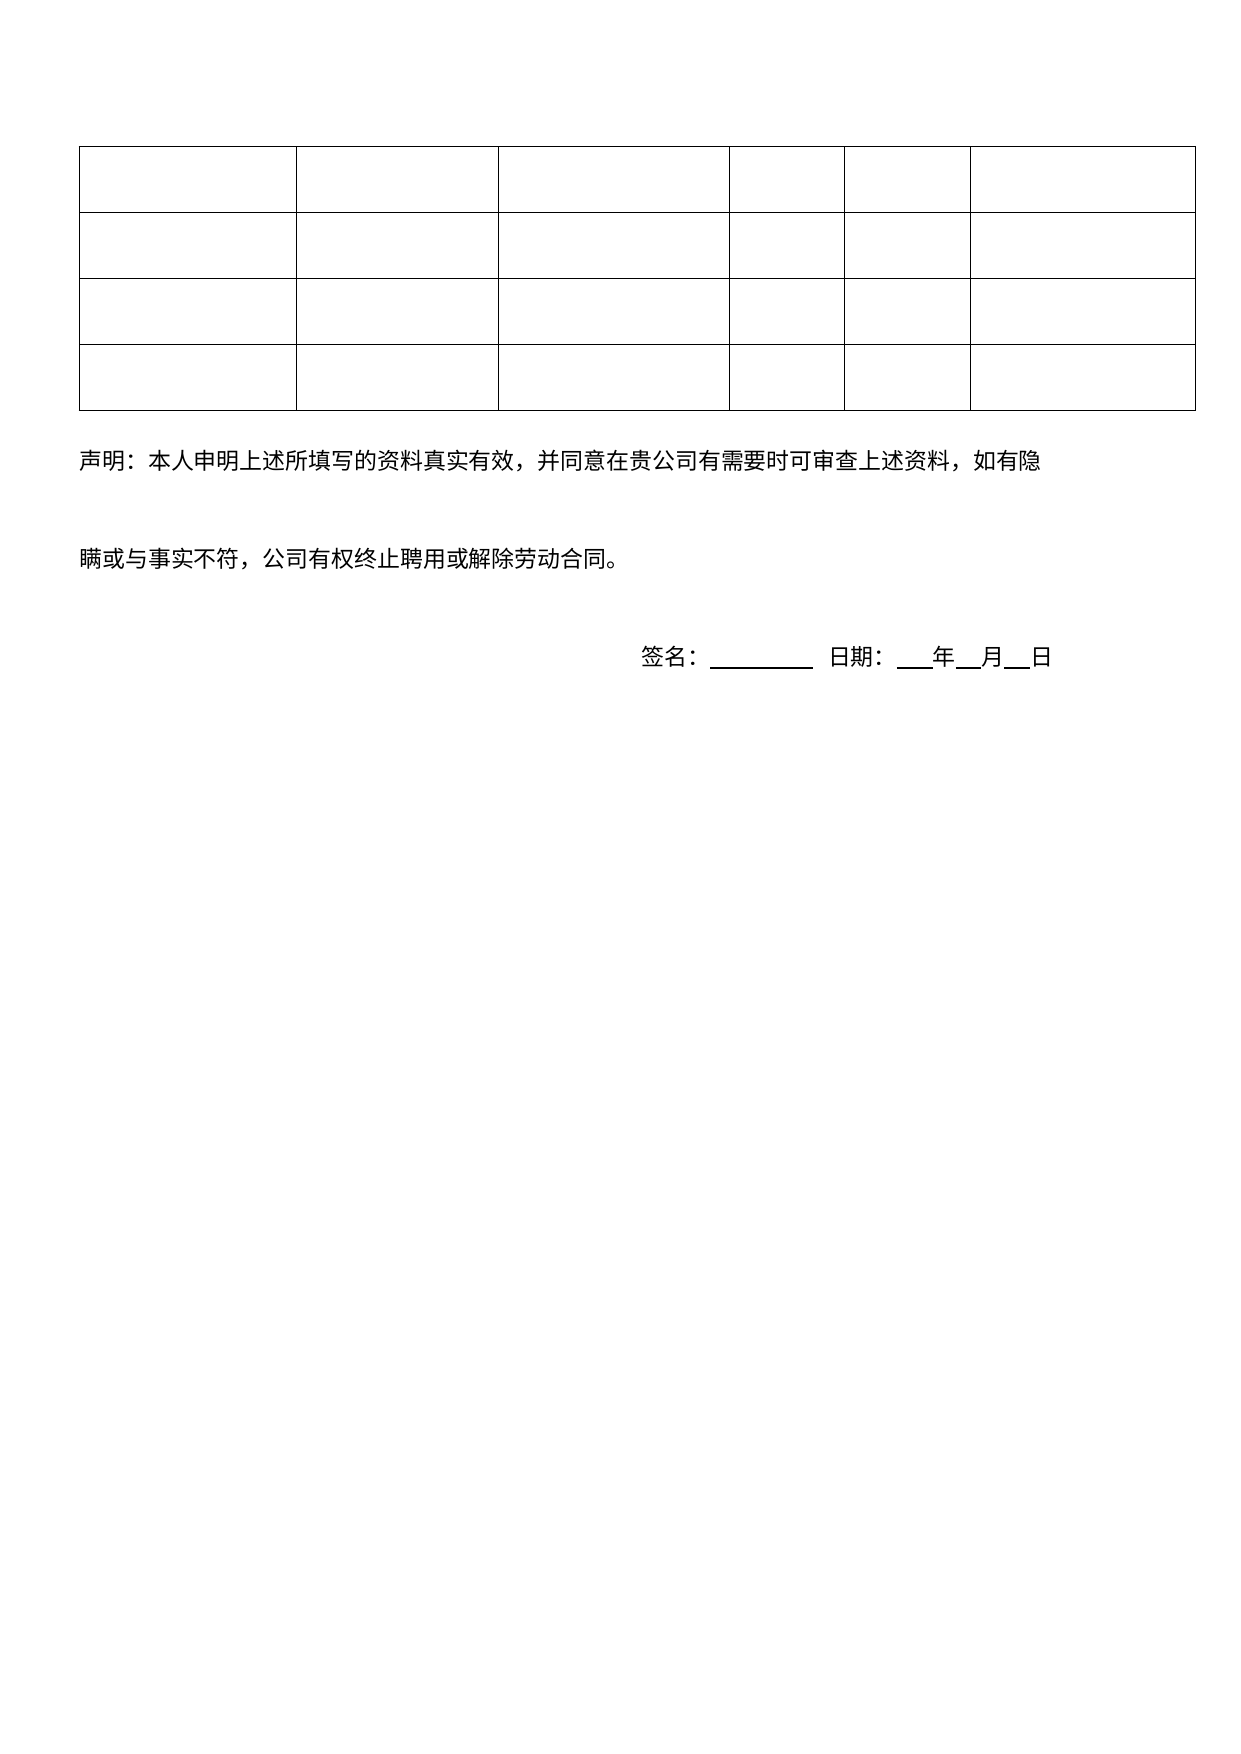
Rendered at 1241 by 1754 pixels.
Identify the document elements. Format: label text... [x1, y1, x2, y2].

table_cell [499, 279, 729, 344]
table_cell [845, 279, 970, 344]
table_cell [297, 213, 498, 278]
table_cell [80, 279, 296, 344]
table_cell [297, 279, 498, 344]
table_cell [80, 147, 296, 212]
table_cell [297, 147, 498, 212]
table_cell [845, 213, 970, 278]
table_cell [499, 345, 729, 410]
table_cell [730, 279, 844, 344]
table_cell [499, 213, 729, 278]
table_cell [80, 345, 296, 410]
table_cell [971, 279, 1195, 344]
text 签名： 日期： 年 月 日 [79, 623, 1053, 688]
table_cell [971, 213, 1195, 278]
table_cell [971, 345, 1195, 410]
table_cell [80, 213, 296, 278]
text 声明：本人申明上述所填写的资料真实有效，并同意在贵公司有需要时可审查上述资料，如有隐瞒或与事实不符，公司有权终止聘用或解除劳动合同。 [79, 427, 1053, 590]
table_cell [845, 345, 970, 410]
table_cell [730, 345, 844, 410]
table_cell [845, 147, 970, 212]
table_cell [297, 345, 498, 410]
table_cell [730, 147, 844, 212]
table_cell [499, 147, 729, 212]
table_cell [971, 147, 1195, 212]
table_cell [730, 213, 844, 278]
